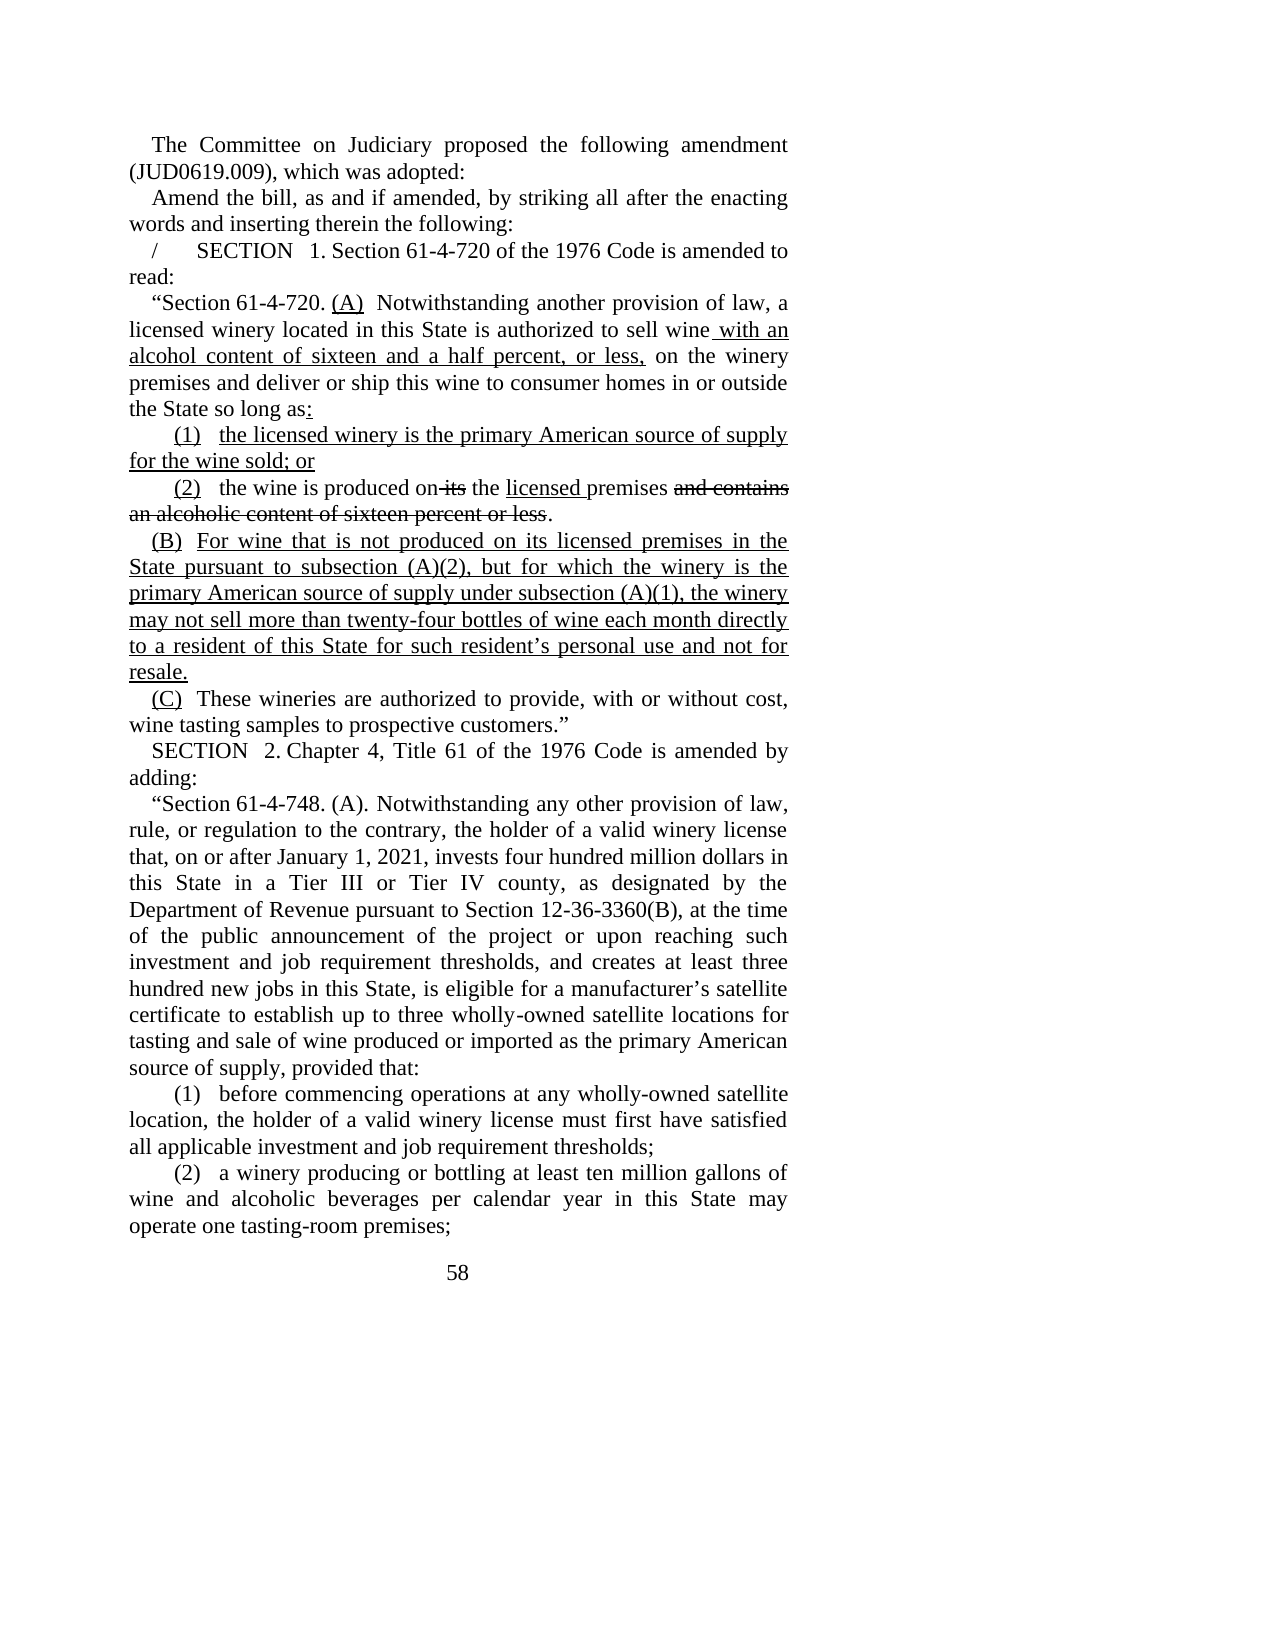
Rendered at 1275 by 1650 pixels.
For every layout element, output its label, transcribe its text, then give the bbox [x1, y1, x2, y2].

text (B) For wine that is not produced on its licensed premises in the State pursuant to subsection (A)(2), but for which the winery is the primary American source of supply under subsection (A)(1), the winery may not sell more than twenty-four bottles of wine each month directly to a resident of this State for such resident’s personal use and not for resale. [129, 527, 789, 576]
text “Section 61-4-720. (A) Notwithstanding another provision of law, a licensed winery located in this State is authorized to sell wine with an alcohol content of sixteen and a half percent, or less, on the winery premises and deliver or ship this wine to consumer homes in or outside the State so long as: [129, 289, 789, 421]
text (C) These wineries are authorized to provide, with or without cost, wine tasting samples to prospective customers.” [129, 685, 789, 737]
text SECTION 2. Chapter 4, Title 61 of the 1976 Code is amended by adding: [129, 737, 789, 790]
text The Committee on Judiciary proposed the following amendment (JUD0619.009), which was adopted: [129, 131, 789, 184]
text (2) a winery producing or bottling at least ten million gallons of wine and alcoholic beverages per calendar year in this State may operate one tasting-room premises; [129, 1159, 789, 1238]
text / SECTION 1. Section 61-4-720 of the 1976 Code is amended to read: [129, 237, 789, 289]
text Amend the bill, as and if amended, by striking all after the enacting words and inserting therein the following: [129, 184, 789, 237]
text “Section 61-4-748. (A). Notwithstanding any other provision of law, rule, or regulation to the contrary, the holder of a valid winery license that, on or after January 1, 2021, invests four hundred million dollars in this State in a Tier III or Tier IV county, as designated by the Department of Revenue pursuant to Section 12-36-3360(B), at the time of the public announcement of the project or upon reaching such investment and job requirement thresholds, and creates at least three hundred new jobs in this State, is eligible for a manufacturer’s satellite certificate to establish up to three wholly-owned satellite locations for tasting and sale of wine produced or imported as the primary American source of supply, provided that: [129, 790, 789, 1080]
text (2) the wine is produced on its the licensed premises and contains an alcoholic content of sixteen percent or less. [129, 474, 789, 527]
text (1) before commencing operations at any wholly-owned satellite location, the holder of a valid winery license must first have satisfied all applicable investment and job requirement thresholds; [129, 1080, 789, 1159]
text (1) the licensed winery is the primary American source of supply for the wine sold; or [129, 421, 789, 474]
